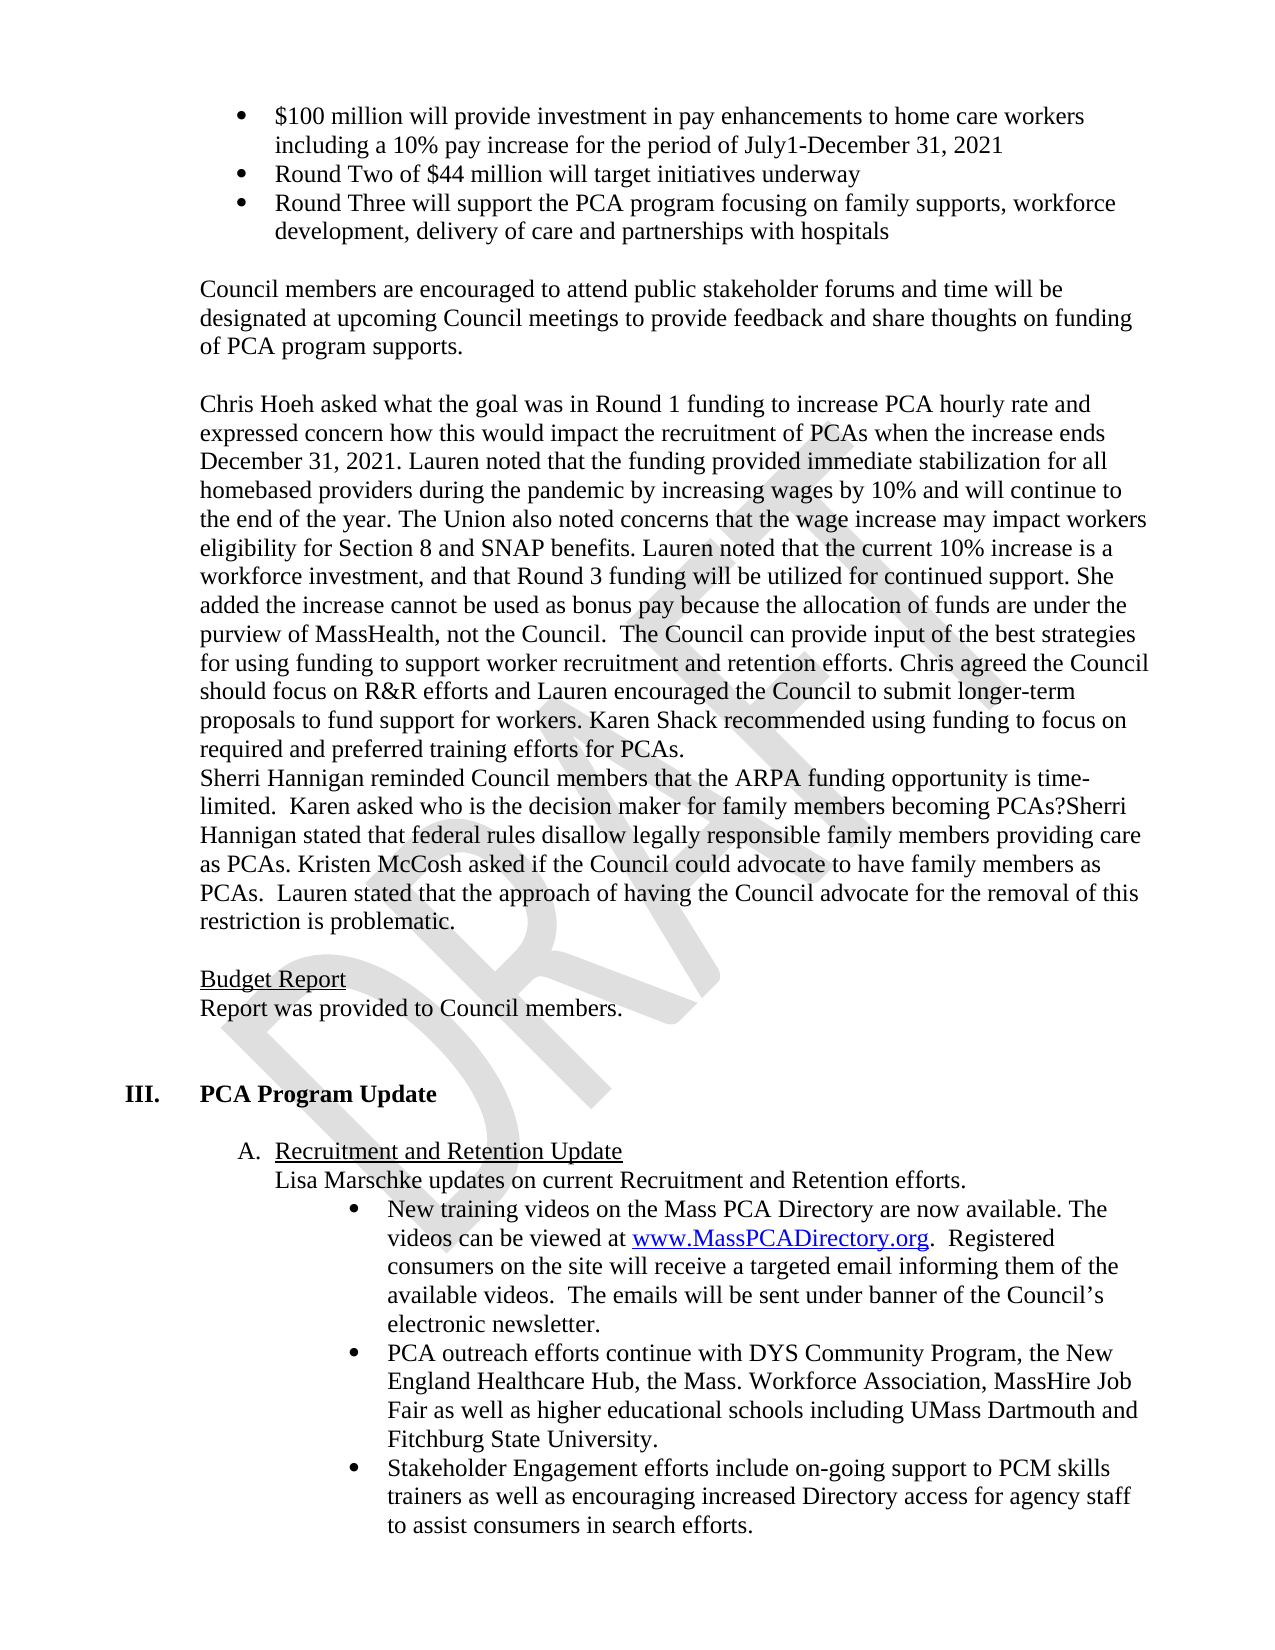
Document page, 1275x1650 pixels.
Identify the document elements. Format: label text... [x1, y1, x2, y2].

text Budget Report [124, 964, 1151, 993]
list Lisa Marschke updates on current Recruitment and Retention efforts. [274, 1165, 1151, 1194]
text Sherri Hannigan reminded Council members that the ARPA funding opportunity is time-limited. Karen asked who is the decision maker for family members becoming PCAs?Sherri Hannigan stated that federal rules disallow legally responsible family members providing care as PCAs. Kristen McCosh asked if the Council could advocate to have family members as PCAs. Lauren stated that the approach of having the Council advocate for the removal of this restriction is problematic. [199, 763, 1151, 935]
text Council members are encouraged to attend public stakeholder forums and time will be designated at upcoming Council meetings to provide feedback and share thoughts on funding of PCA program supports. [199, 274, 1151, 360]
list Round Two of $44 million will target initiatives underway [237, 159, 1151, 188]
text Chris Hoeh asked what the goal was in Round 1 funding to increase PCA hourly rate and expressed concern how this would impact the recruitment of PCAs when the increase ends December 31, 2021. Lauren noted that the funding provided immediate stabilization for all homebased providers during the pandemic by increasing wages by 10% and will continue to the end of the year. The Union also noted concerns that the wage increase may impact workers eligibility for Section 8 and SNAP benefits. Lauren noted that the current 10% increase is a workforce investment, and that Round 3 funding will be utilized for continued support. She added the increase cannot be used as bonus pay because the allocation of funds are under the purview of MassHealth, not the Council. The Council can provide input of the best strategies for using funding to support worker recruitment and retention efforts. Chris agreed the Council should focus on R&R efforts and Lauren encouraged the Council to submit longer-term proposals to fund support for workers. Karen Shack recommended using funding to focus on required and preferred training efforts for PCAs. [199, 389, 1151, 763]
list PCA outreach efforts continue with DYS Community Program, the New England Healthcare Hub, the Mass. Workforce Association, MassHire Job Fair as well as higher educational schools including UMass Dartmouth and Fitchburg State University. [349, 1338, 1151, 1453]
text Report was provided to Council members. [124, 993, 1151, 1021]
list Round Three will support the PCA program focusing on family supports, workforce development, delivery of care and partnerships with hospitals [237, 188, 1151, 245]
list $100 million will provide investment in pay enhancements to home care workers including a 10% pay increase for the period of July1-December 31, 2021 [237, 101, 1151, 159]
list Stakeholder Engagement efforts include on-going support to PCM skills trainers as well as encouraging increased Directory access for agency staff to assist consumers in search efforts. [349, 1453, 1151, 1539]
list Recruitment and Retention Update [237, 1136, 1151, 1165]
list PCA Program Update [124, 1079, 1151, 1108]
list New training videos on the Mass PCA Directory are now available. The videos can be viewed at www.MassPCADirectory.org. Registered consumers on the site will receive a targeted email informing them of the available videos. The emails will be sent under banner of the Council’s electronic newsletter. [349, 1194, 1151, 1338]
